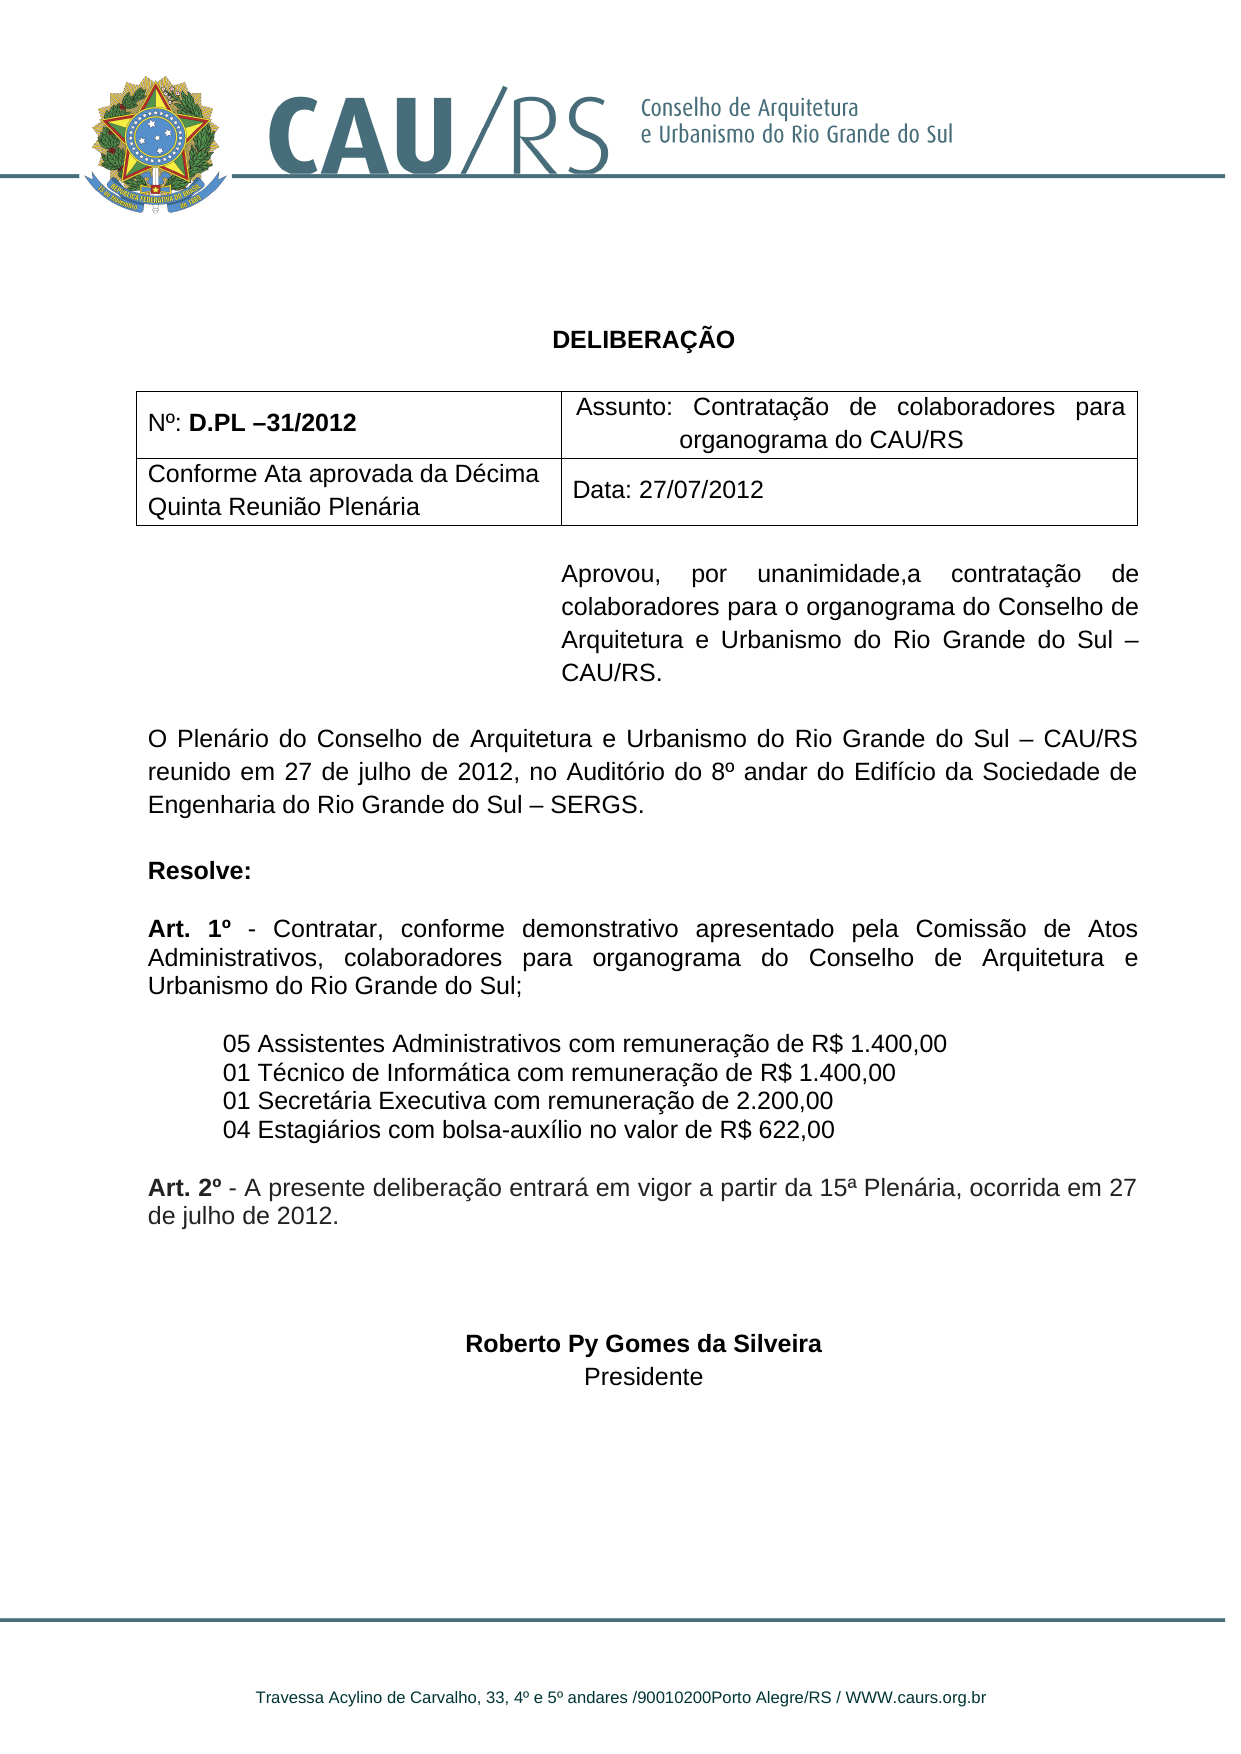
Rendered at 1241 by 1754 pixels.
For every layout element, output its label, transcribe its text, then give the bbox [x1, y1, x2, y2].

text Resolve: [148, 856, 1140, 885]
table_cell Data: 27/07/2012 [562, 459, 1137, 525]
text Presidente [148, 1362, 1140, 1391]
text 04 Estagiários com bolsa-auxílio no valor de R$ 622,00 [148, 1115, 1140, 1144]
text Aprovou, por unanimidade,a contratação de colaboradores para o organograma do Conselho de Arquitetura e Urbanismo do Rio Grande do Sul – CAU/RS. [561, 559, 1140, 687]
text 05 Assistentes Administrativos com remuneração de R$ 1.400,00 [148, 1029, 1140, 1058]
text Roberto Py Gomes da Silveira [148, 1329, 1140, 1358]
text 01 Secretária Executiva com remuneração de 2.200,00 [148, 1086, 1140, 1115]
text Art. 1º - Contratar, conforme demonstrativo apresentado pela Comissão de Atos Administrativos, colaboradores para organograma do Conselho de Arquitetura e Urbanismo do Rio Grande do Sul; [148, 914, 1140, 1000]
text O Plenário do Conselho de Arquitetura e Urbanismo do Rio Grande do Sul – CAU/RS reunido em 27 de julho de 2012, no Auditório do 8º andar do Edifício da Sociedade de Engenharia do Rio Grande do Sul – SERGS. [148, 724, 1140, 819]
text Art. 2º - A presente deliberação entrará em vigor a partir da 15ª Plenária, ocorrida em 27 de julho de 2012. [148, 1173, 1140, 1230]
text DELIBERAÇÃO [148, 325, 1140, 354]
table_cell Conforme Ata aprovada da Décima Quinta Reunião Plenária [137, 459, 561, 525]
table_header Assunto: Contratação de colaboradores para organograma do CAU/RS [562, 392, 1137, 458]
table_header Nº: D.PL –31/2012 [137, 392, 561, 458]
text 01 Técnico de Informática com remuneração de R$ 1.400,00 [148, 1058, 1140, 1086]
picture [0, 0, 1226, 1622]
